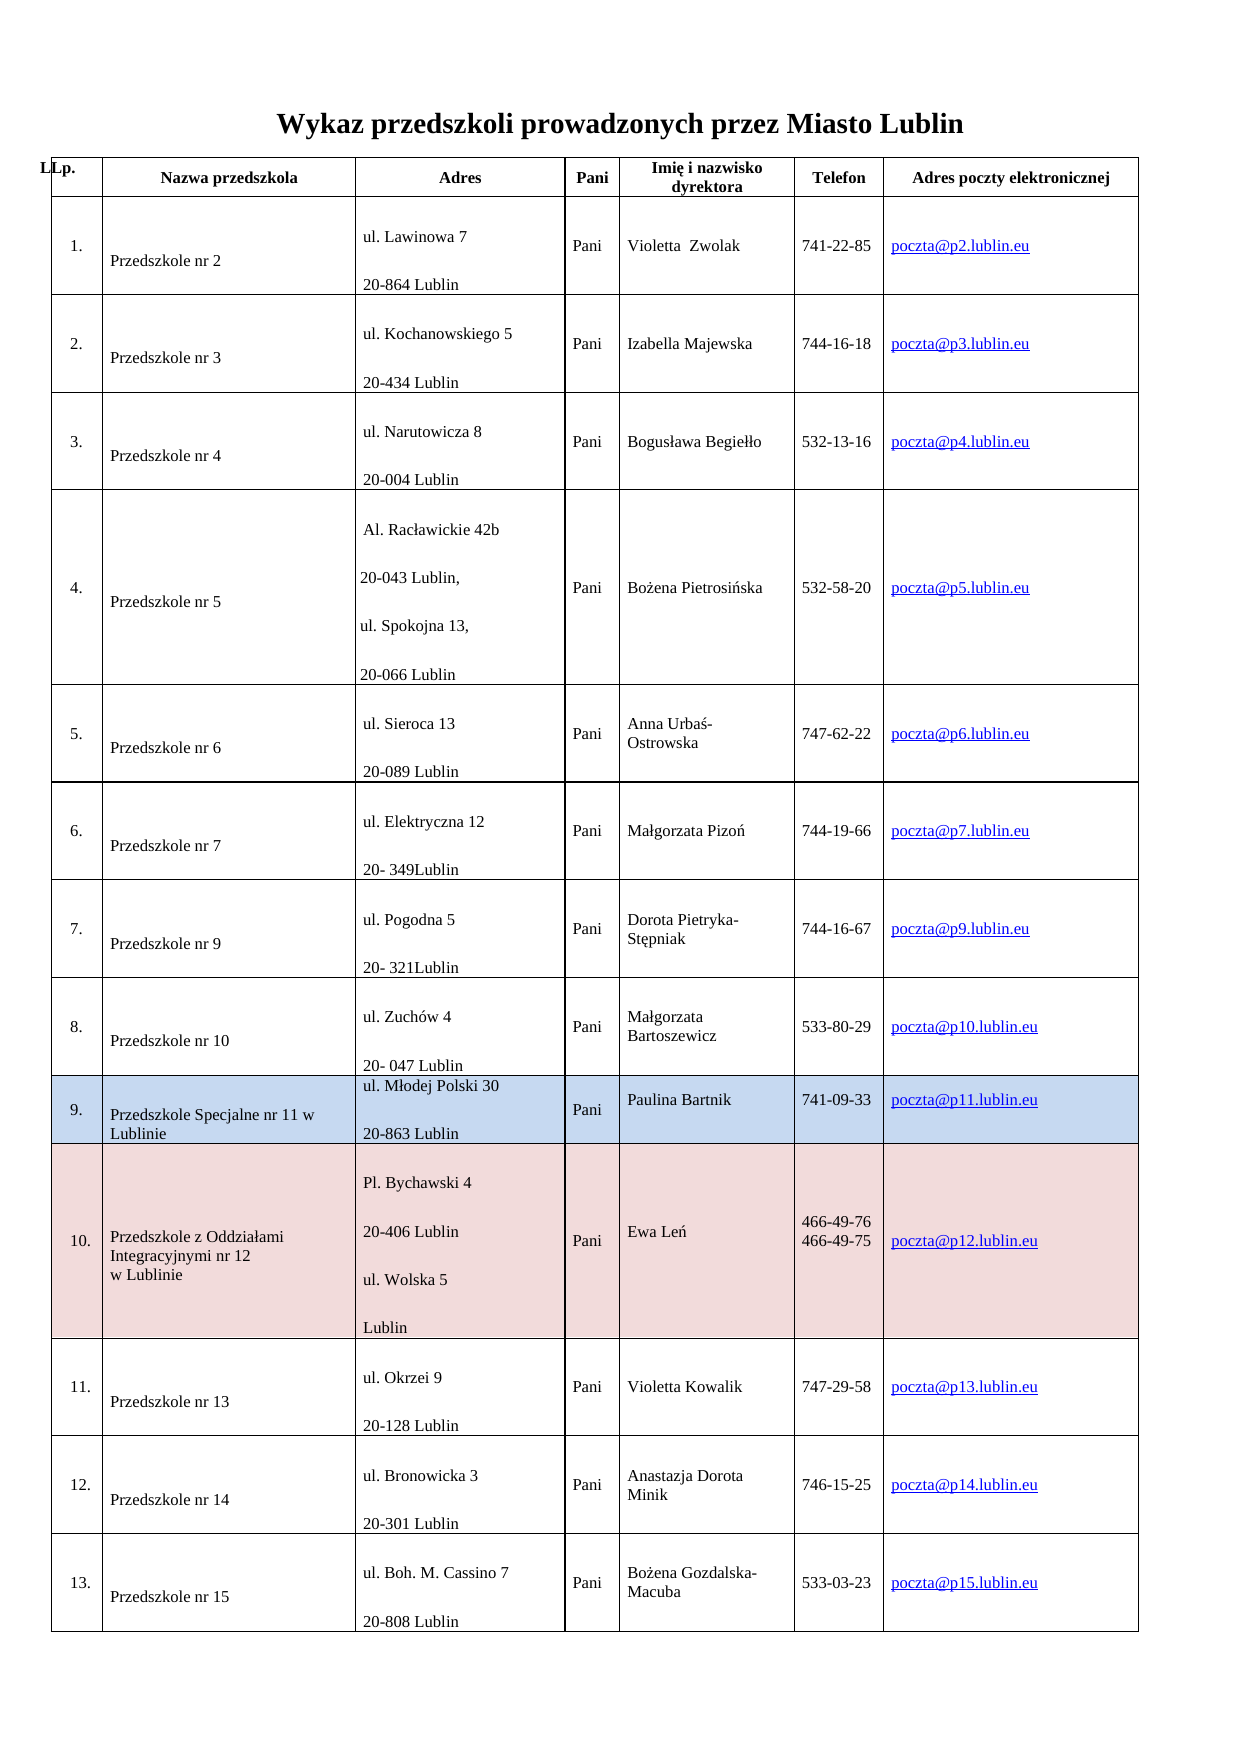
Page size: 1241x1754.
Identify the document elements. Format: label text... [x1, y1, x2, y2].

table_cell Pani [566, 880, 619, 977]
table_cell Pani [566, 1076, 619, 1143]
table_cell poczta@p15.lublin.eu [884, 1534, 1138, 1631]
table_cell [52, 490, 102, 684]
table_cell poczta@p11.lublin.eu [884, 1076, 1138, 1143]
table_cell 746-15-25 [795, 1436, 883, 1533]
table_cell Przedszkole nr 2 [103, 197, 355, 294]
table_cell Ewa Leń [620, 1144, 794, 1337]
table_header Telefon [795, 158, 883, 196]
table_cell Przedszkole nr 6 [103, 685, 355, 781]
table_cell [52, 295, 102, 392]
table_cell Bożena Gozdalska-Macuba [620, 1534, 794, 1631]
table_cell 744-19-66 [795, 783, 883, 879]
table_cell Pani [566, 783, 619, 879]
table_cell poczta@p4.lublin.eu [884, 393, 1138, 489]
table_cell poczta@p10.lublin.eu [884, 978, 1138, 1074]
table_cell ul. Pogodna 5 20- 321Lublin [356, 880, 564, 977]
table_header LLp. [52, 158, 102, 196]
table_cell Izabella Majewska [620, 295, 794, 392]
table_cell 747-29-58 [795, 1339, 883, 1435]
table_cell poczta@p5.lublin.eu [884, 490, 1138, 684]
table_cell poczta@p9.lublin.eu [884, 880, 1138, 977]
table_cell poczta@p2.lublin.eu [884, 197, 1138, 294]
table_cell Pani [566, 978, 619, 1074]
table_cell Pl. Bychawski 4 20-406 Lublin ul. Wolska 5 Lublin [356, 1144, 564, 1337]
table_cell Przedszkole z Oddziałami Integracyjnymi nr 12 w Lublinie [103, 1144, 355, 1337]
table_cell Pani [566, 490, 619, 684]
table_cell Anna Urbaś- Ostrowska [620, 685, 794, 781]
table_cell Bożena Pietrosińska [620, 490, 794, 684]
table_header Nazwa przedszkola [103, 158, 355, 196]
table_cell ul. Lawinowa 7 20-864 Lublin [356, 197, 564, 294]
table_cell Violetta Kowalik [620, 1339, 794, 1435]
table_cell Pani [566, 685, 619, 781]
table_cell ul. Sieroca 13 20-089 Lublin [356, 685, 564, 781]
table_cell Małgorzata Bartoszewicz [620, 978, 794, 1074]
table_cell [52, 393, 102, 489]
table_cell Pani [566, 393, 619, 489]
table_cell poczta@p6.lublin.eu [884, 685, 1138, 781]
table_cell [52, 1339, 102, 1435]
table_cell [52, 685, 102, 781]
table_cell Bogusława Begiełło [620, 393, 794, 489]
table_cell poczta@p7.lublin.eu [884, 783, 1138, 879]
table_cell Przedszkole nr 5 [103, 490, 355, 684]
table_cell [52, 1436, 102, 1533]
table_header Imię i nazwisko dyrektora [620, 158, 794, 196]
table_header Adres poczty elektronicznej [884, 158, 1138, 196]
table_cell 466-49-76 466-49-75 [795, 1144, 883, 1337]
table_cell ul. Elektryczna 12 20- 349Lublin [356, 783, 564, 879]
table_cell [52, 1534, 102, 1631]
table_cell 533-80-29 [795, 978, 883, 1074]
table_cell Dorota Pietryka-Stępniak [620, 880, 794, 977]
table_cell Małgorzata Pizoń [620, 783, 794, 879]
table_cell Przedszkole nr 10 [103, 978, 355, 1074]
table_cell Al. Racławickie 42b 20-043 Lublin, ul. Spokojna 13, 20-066 Lublin [356, 490, 564, 684]
table_cell 744-16-18 [795, 295, 883, 392]
table_cell 747-62-22 [795, 685, 883, 781]
table_cell 533-03-23 [795, 1534, 883, 1631]
table_cell Przedszkole Specjalne nr 11 w Lublinie [103, 1076, 355, 1143]
table_cell Przedszkole nr 13 [103, 1339, 355, 1435]
table_cell Przedszkole nr 14 [103, 1436, 355, 1533]
table_cell ul. Narutowicza 8 20-004 Lublin [356, 393, 564, 489]
table_cell Pani [566, 295, 619, 392]
table_cell [52, 783, 102, 879]
text Wykaz przedszkoli prowadzonych przez Miasto Lublin [89, 106, 1152, 140]
table_cell ul. Zuchów 4 20- 047 Lublin [356, 978, 564, 1074]
table_cell 744-16-67 [795, 880, 883, 977]
table_cell ul. Bronowicka 3 20-301 Lublin [356, 1436, 564, 1533]
table_cell poczta@p14.lublin.eu [884, 1436, 1138, 1533]
table_cell [52, 1076, 102, 1143]
table_cell Pani [566, 1144, 619, 1337]
table_header Adres [356, 158, 564, 196]
table_cell Przedszkole nr 15 [103, 1534, 355, 1631]
table_cell 532-58-20 [795, 490, 883, 684]
table_header Pani [566, 158, 619, 196]
table_cell Przedszkole nr 9 [103, 880, 355, 977]
table_cell Pani [566, 1534, 619, 1631]
table_cell Violetta Zwolak [620, 197, 794, 294]
table_cell 741-09-33 [795, 1076, 883, 1143]
table_cell Przedszkole nr 7 [103, 783, 355, 879]
table_cell 741-22-85 [795, 197, 883, 294]
table_cell Paulina Bartnik [620, 1076, 794, 1143]
table_cell poczta@p3.lublin.eu [884, 295, 1138, 392]
table_cell ul. Okrzei 9 20-128 Lublin [356, 1339, 564, 1435]
table_cell Pani [566, 197, 619, 294]
table_cell Pani [566, 1339, 619, 1435]
table_cell [52, 1144, 102, 1337]
table_cell 532-13-16 [795, 393, 883, 489]
table_cell [52, 978, 102, 1074]
table_cell Przedszkole nr 4 [103, 393, 355, 489]
table_cell poczta@p12.lublin.eu [884, 1144, 1138, 1337]
table_cell [52, 880, 102, 977]
table_cell [52, 197, 102, 294]
table_cell ul. Boh. M. Cassino 7 20-808 Lublin [356, 1534, 564, 1631]
table_cell poczta@p13.lublin.eu [884, 1339, 1138, 1435]
table_cell Przedszkole nr 3 [103, 295, 355, 392]
table_cell Anastazja Dorota Minik [620, 1436, 794, 1533]
table_cell ul. Młodej Polski 30 20-863 Lublin [356, 1076, 564, 1143]
table_cell Pani [566, 1436, 619, 1533]
table_cell ul. Kochanowskiego 5 20-434 Lublin [356, 295, 564, 392]
